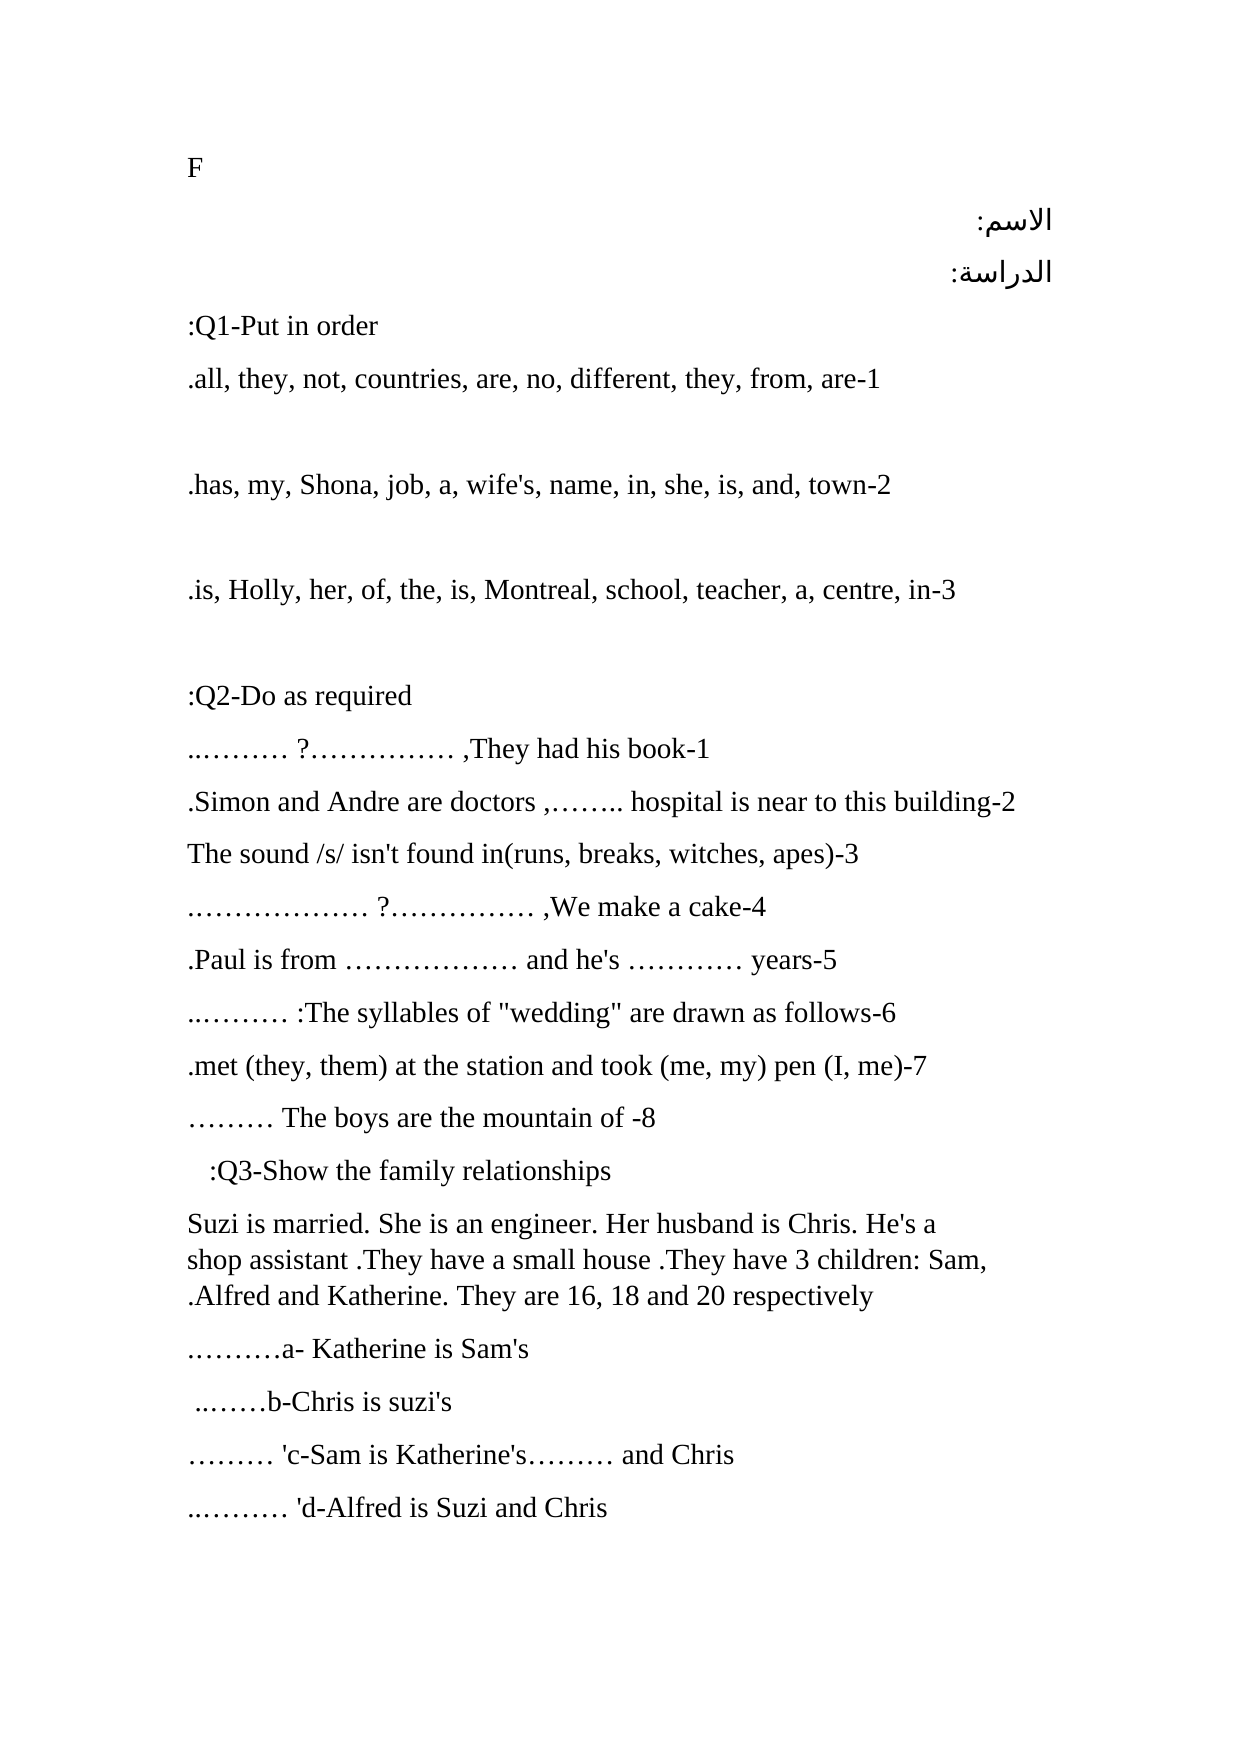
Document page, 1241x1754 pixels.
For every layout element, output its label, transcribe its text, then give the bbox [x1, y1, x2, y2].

text 5-Paul is from ……………… and he's ………… years. [187, 942, 1053, 976]
text 1-They had his book, ……………? ……….. [187, 731, 1053, 764]
text Q1-Put in order: [187, 308, 1053, 342]
text b-Chris is suzi's…….. [187, 1384, 1053, 1418]
text F [187, 150, 1053, 183]
text a- Katherine is Sam's………. [187, 1331, 1053, 1365]
text 4-We make a cake, ……………? ………………. [187, 889, 1053, 923]
text Q2-Do as required: [187, 678, 1053, 712]
text Q3-Show the family relationships: [187, 1153, 1053, 1187]
text Suzi is married. She is an engineer. Her husband is Chris. He's a shop assistant .They have a small house .They have 3 children: Sam, Alfred and Katherine. They are 16, 18 and 20 respectively. [187, 1206, 1053, 1312]
text 2-Simon and Andre are doctors ,…….. hospital is near to this building. [187, 784, 1053, 817]
text 6-The syllables of "wedding" are drawn as follows: ……….. [187, 995, 1053, 1028]
text 2-has, my, Shona, job, a, wife's, name, in, she, is, and, town. [187, 467, 1053, 500]
text 8- The boys are the mountain of ……… [187, 1101, 1053, 1134]
text c-Sam is Katherine's……… and Chris' ……… [187, 1437, 1053, 1471]
text الاسم: [187, 203, 1053, 236]
text 3-The sound /s/ isn't found in(runs, breaks, witches, apes) [187, 837, 1053, 870]
text 3-is, Holly, her, of, the, is, Montreal, school, teacher, a, centre, in. [187, 572, 1053, 606]
text 1-all, they, not, countries, are, no, different, they, from, are. [187, 361, 1053, 395]
text d-Alfred is Suzi and Chris' ……….. [187, 1490, 1053, 1523]
text الدراسة: [187, 256, 1053, 289]
text 7-(I, me) met (they, them) at the station and took (me, my) pen. [187, 1048, 1053, 1081]
